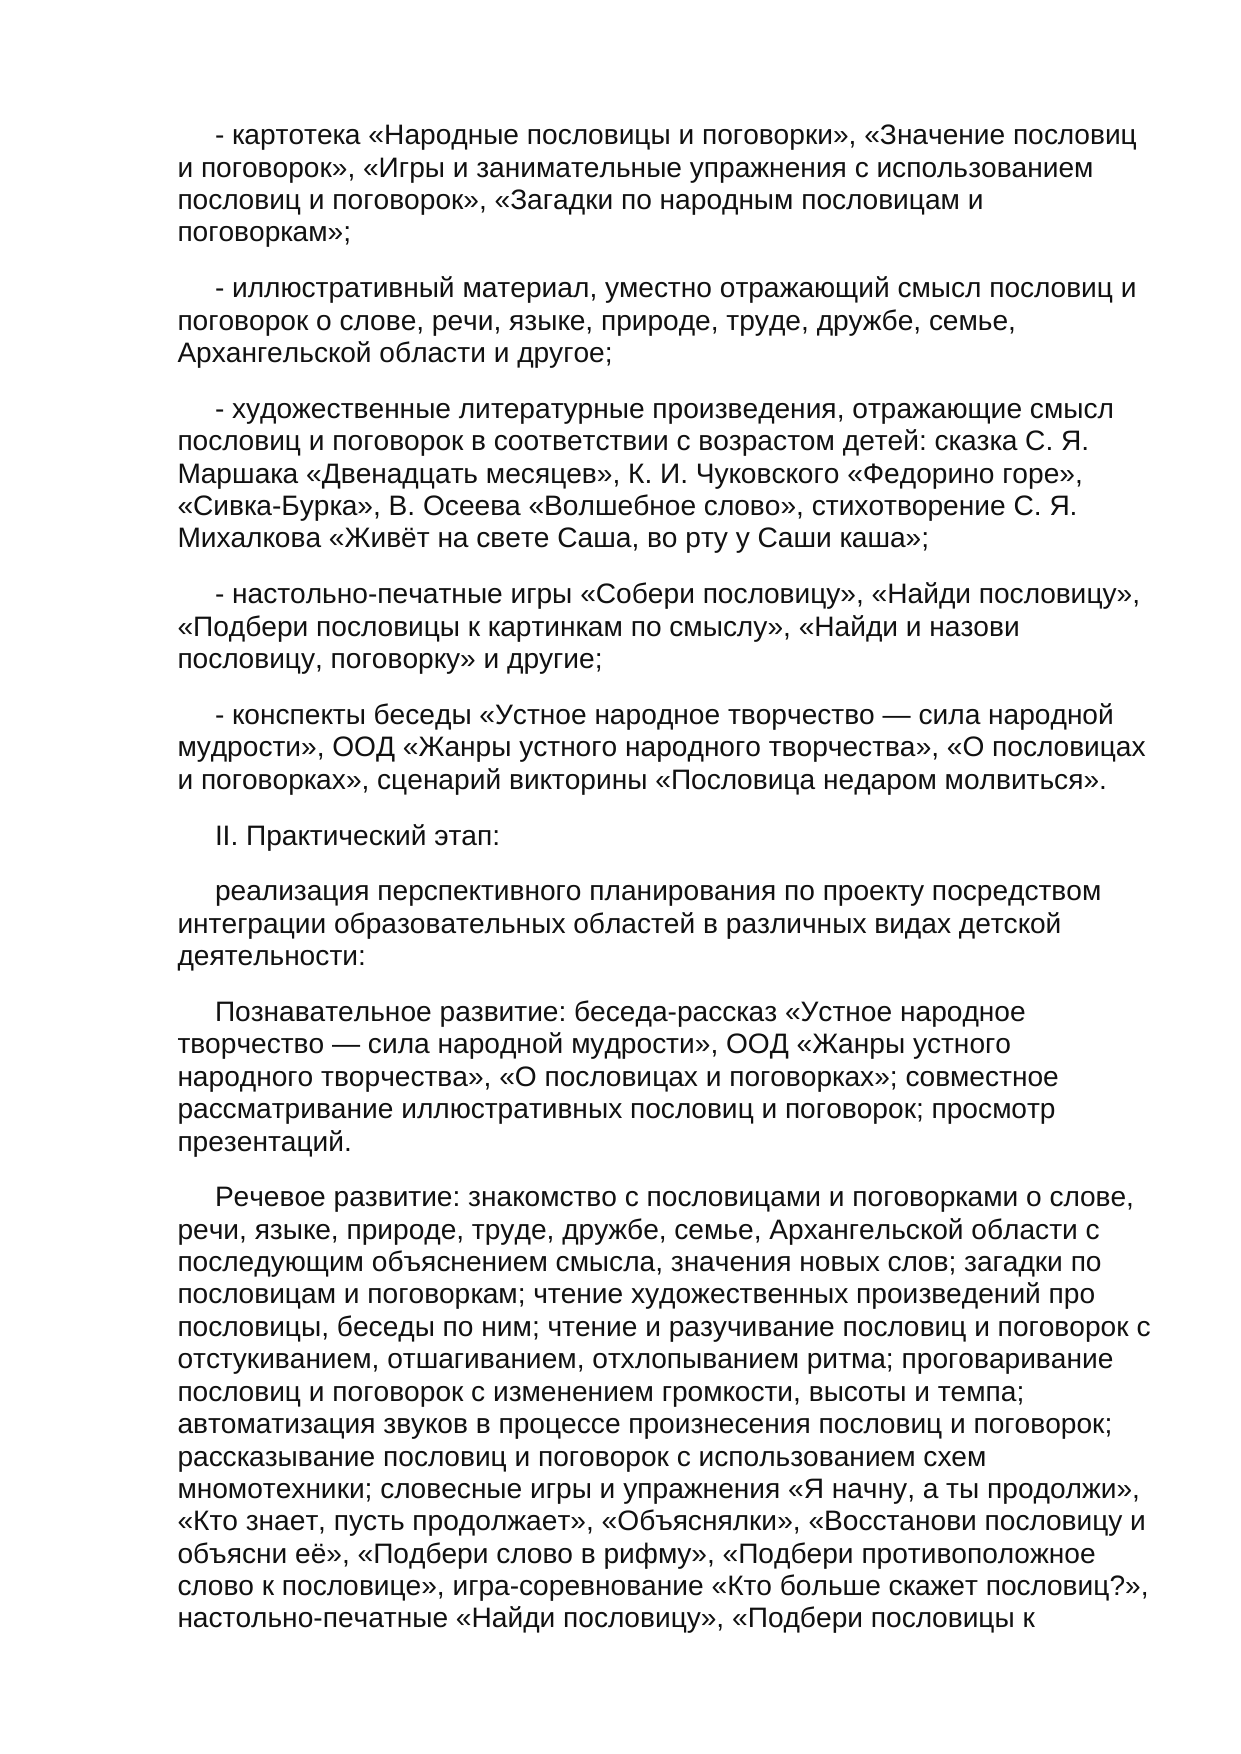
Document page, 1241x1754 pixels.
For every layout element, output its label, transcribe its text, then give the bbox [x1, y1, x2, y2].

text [177, 1180, 1152, 1634]
text реализация перспективного планирования по проекту посредством интеграции образовательных областей в различных видах детской деятельности: [177, 874, 1152, 971]
text - настольно-печатные игры «Собери пословицу», «Найди пословицу», «Подбери пословицы к картинкам по смыслу», «Найди и назови пословицу, поговорку» и другие; [177, 577, 1152, 674]
text II. Практический этап: [177, 818, 1152, 851]
text - картотека «Народные пословицы и поговорки», «Значение пословиц и поговорок», «Игры и занимательные упражнения с использованием пословиц и поговорок», «Загадки по народным пословицам и поговоркам»; [177, 118, 1152, 248]
text Познавательное развитие: беседа-рассказ «Устное народное творчество — сила народной мудрости», ООД «Жанры устного народного творчества», «О пословицах и поговорках»; совместное рассматривание иллюстративных пословиц и поговорок; просмотр презентаций. [177, 995, 1152, 1157]
text - иллюстративный материал, уместно отражающий смысл пословиц и поговорок о слове, речи, языке, природе, труде, дружбе, семье, Архангельской области и другое; [177, 271, 1152, 368]
text - конспекты беседы «Устное народное творчество — сила народной мудрости», ООД «Жанры устного народного творчества», «О пословицах и поговорках», сценарий викторины «Пословица недаром молвиться». [177, 698, 1152, 795]
text - художественные литературные произведения, отражающие смысл пословиц и поговорок в соответствии с возрастом детей: сказка С. Я. Маршака «Двенадцать месяцев», К. И. Чуковского «Федорино горе», «Сивка-Бурка», В. Осеева «Волшебное слово», стихотворение С. Я. Михалкова «Живёт на свете Саша, во рту у Саши каша»; [177, 392, 1152, 554]
